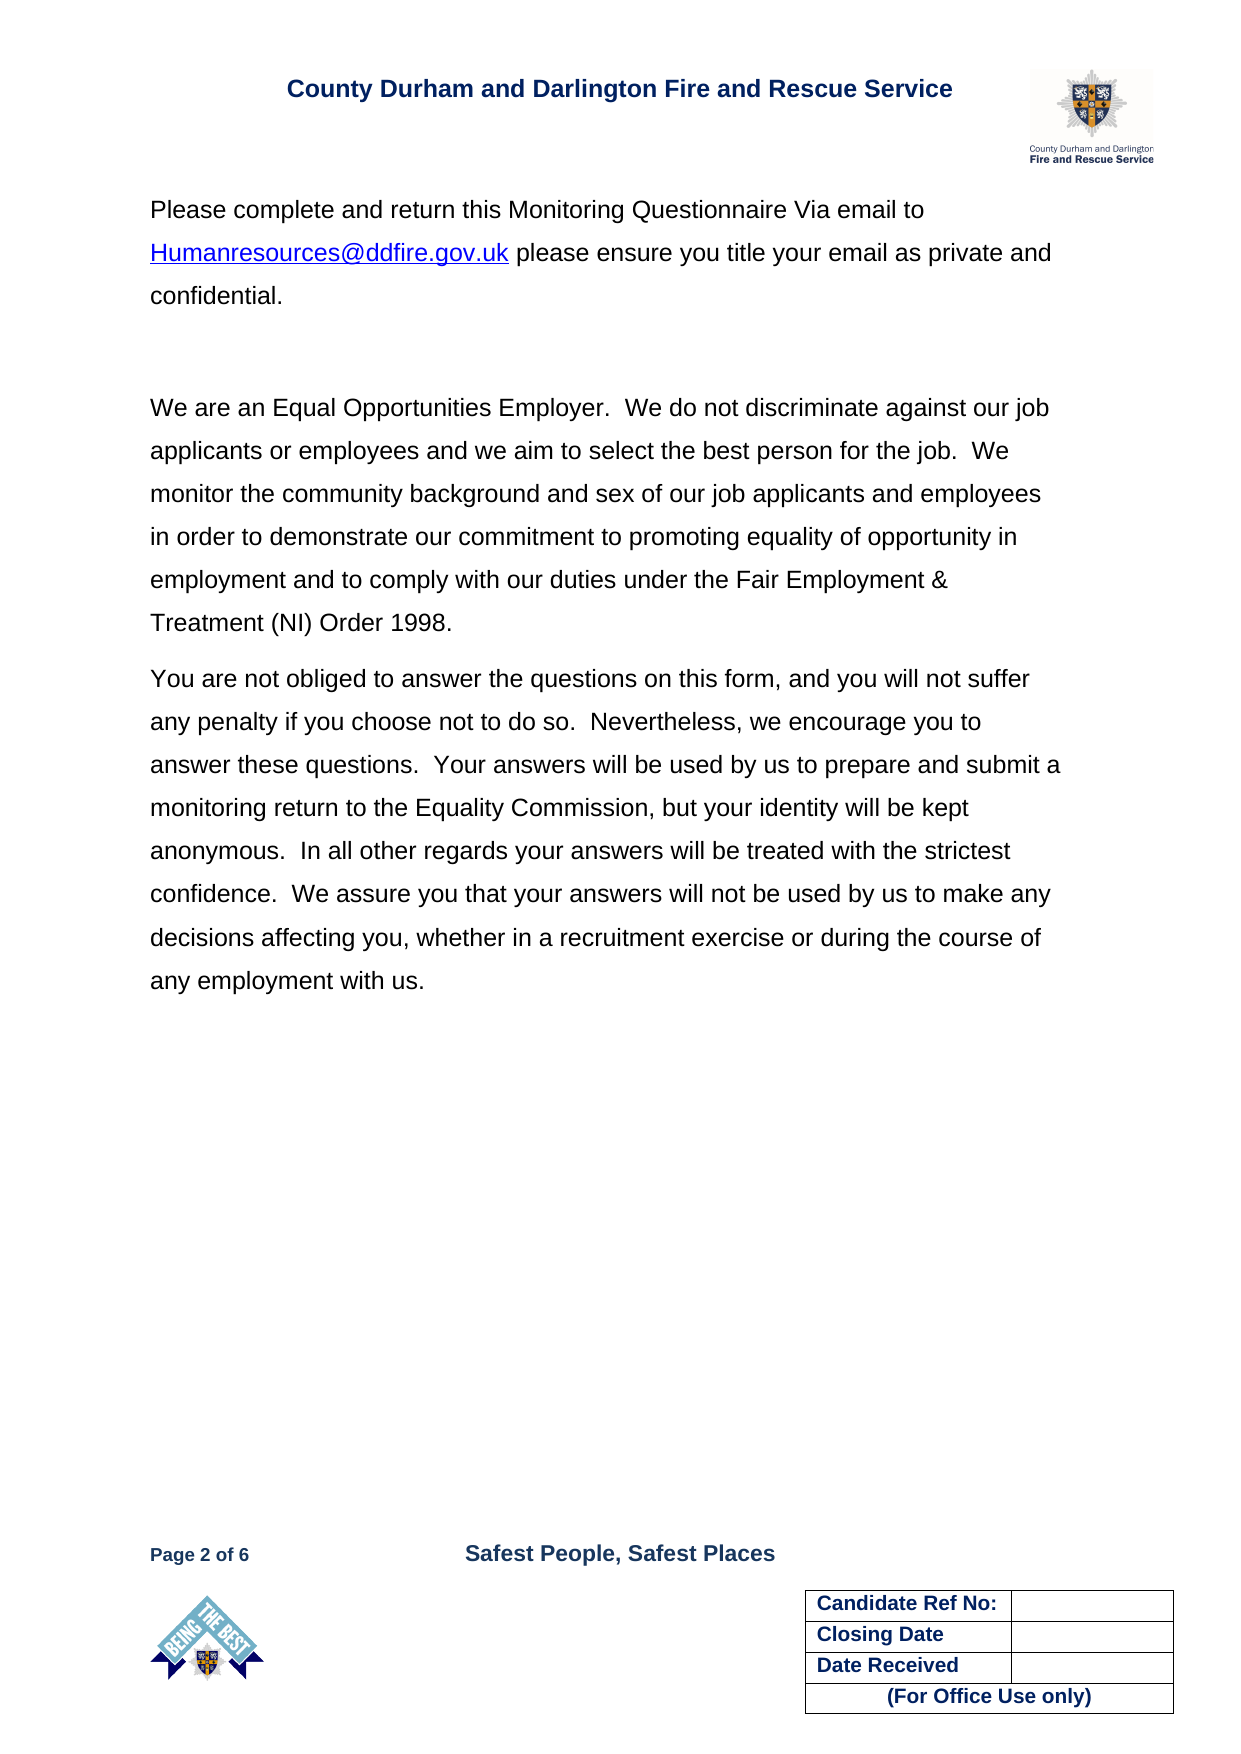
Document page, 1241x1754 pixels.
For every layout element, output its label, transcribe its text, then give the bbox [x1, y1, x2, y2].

text We are an Equal Opportunities Employer. We do not discriminate against our job applicants or employees and we aim to select the best person for the job. We monitor the community background and sex of our job applicants and employees in order to demonstrate our commitment to promoting equality of opportunity in employment and to comply with our duties under the Fair Employment & Treatment (NI) Order 1998. [150, 392, 1067, 637]
picture [150, 1595, 264, 1681]
picture [1030, 69, 1154, 163]
text Please complete and return this Monitoring Questionnaire Via email to Humanresources@ddfire.gov.uk please ensure you title your email as private and confidential. [150, 195, 1090, 310]
text You are not obliged to answer the questions on this form, and you will not suffer any penalty if you choose not to do so. Nevertheless, we encourage you to answer these questions. Your answers will be used by us to prepare and submit a monitoring return to the Equality Commission, but your identity will be kept anonymous. In all other regards your answers will be treated with the strictest confidence. We assure you that your answers will not be used by us to make any decisions affecting you, whether in a recruitment exercise or during the course of any employment with us. [150, 664, 1067, 994]
